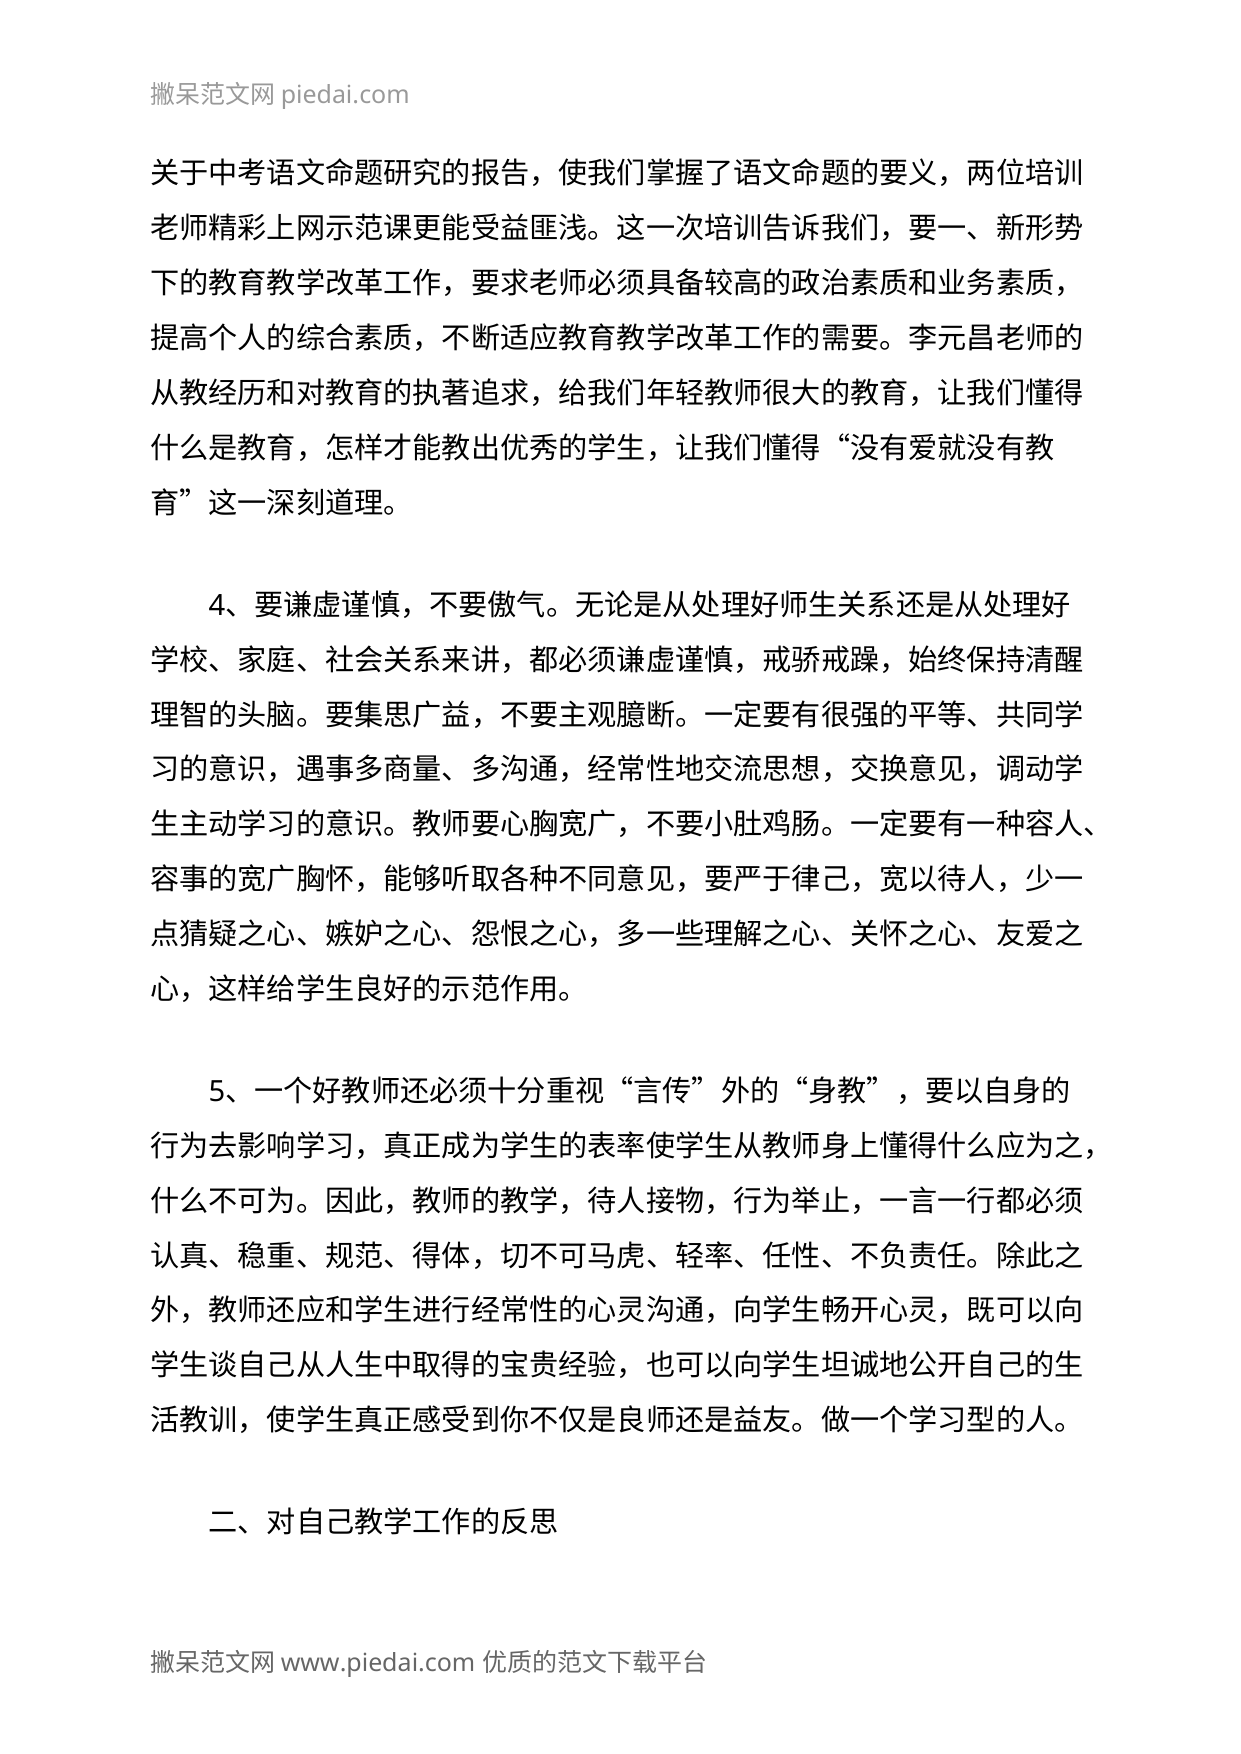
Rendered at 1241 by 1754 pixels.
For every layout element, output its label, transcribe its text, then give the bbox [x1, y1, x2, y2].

text 5、一个好教师还必须十分重视“言传”外的“身教”，要以自身的行为去影响学习，真正成为学生的表率使学生从教师身上懂得什么应为之，什么不可为。因此，教师的教学，待人接物，行为举止，一言一行都必须认真、稳重、规范、得体，切不可马虎、轻率、任性、不负责任。除此之外，教师还应和学生进行经常性的心灵沟通，向学生畅开心灵，既可以向学生谈自己从人生中取得的宝贵经验，也可以向学生坦诚地公开自己的生活教训，使学生真正感受到你不仅是良师还是益友。做一个学习型的人。 [150, 1067, 1090, 1439]
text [150, 150, 1090, 522]
text 4、要谦虚谨慎，不要傲气。无论是从处理好师生关系还是从处理好学校、家庭、社会关系来讲，都必须谦虚谨慎，戒骄戒躁，始终保持清醒理智的头脑。要集思广益，不要主观臆断。一定要有很强的平等、共同学习的意识，遇事多商量、多沟通，经常性地交流思想，交换意见，调动学生主动学习的意识。教师要心胸宽广，不要小肚鸡肠。一定要有一种容人、容事的宽广胸怀，能够听取各种不同意见，要严于律己，宽以待人，少一点猜疑之心、嫉妒之心、怨恨之心，多一些理解之心、关怀之心、友爱之心，这样给学生良好的示范作用。 [150, 581, 1090, 1008]
text 二、对自己教学工作的反思 [150, 1498, 1090, 1541]
